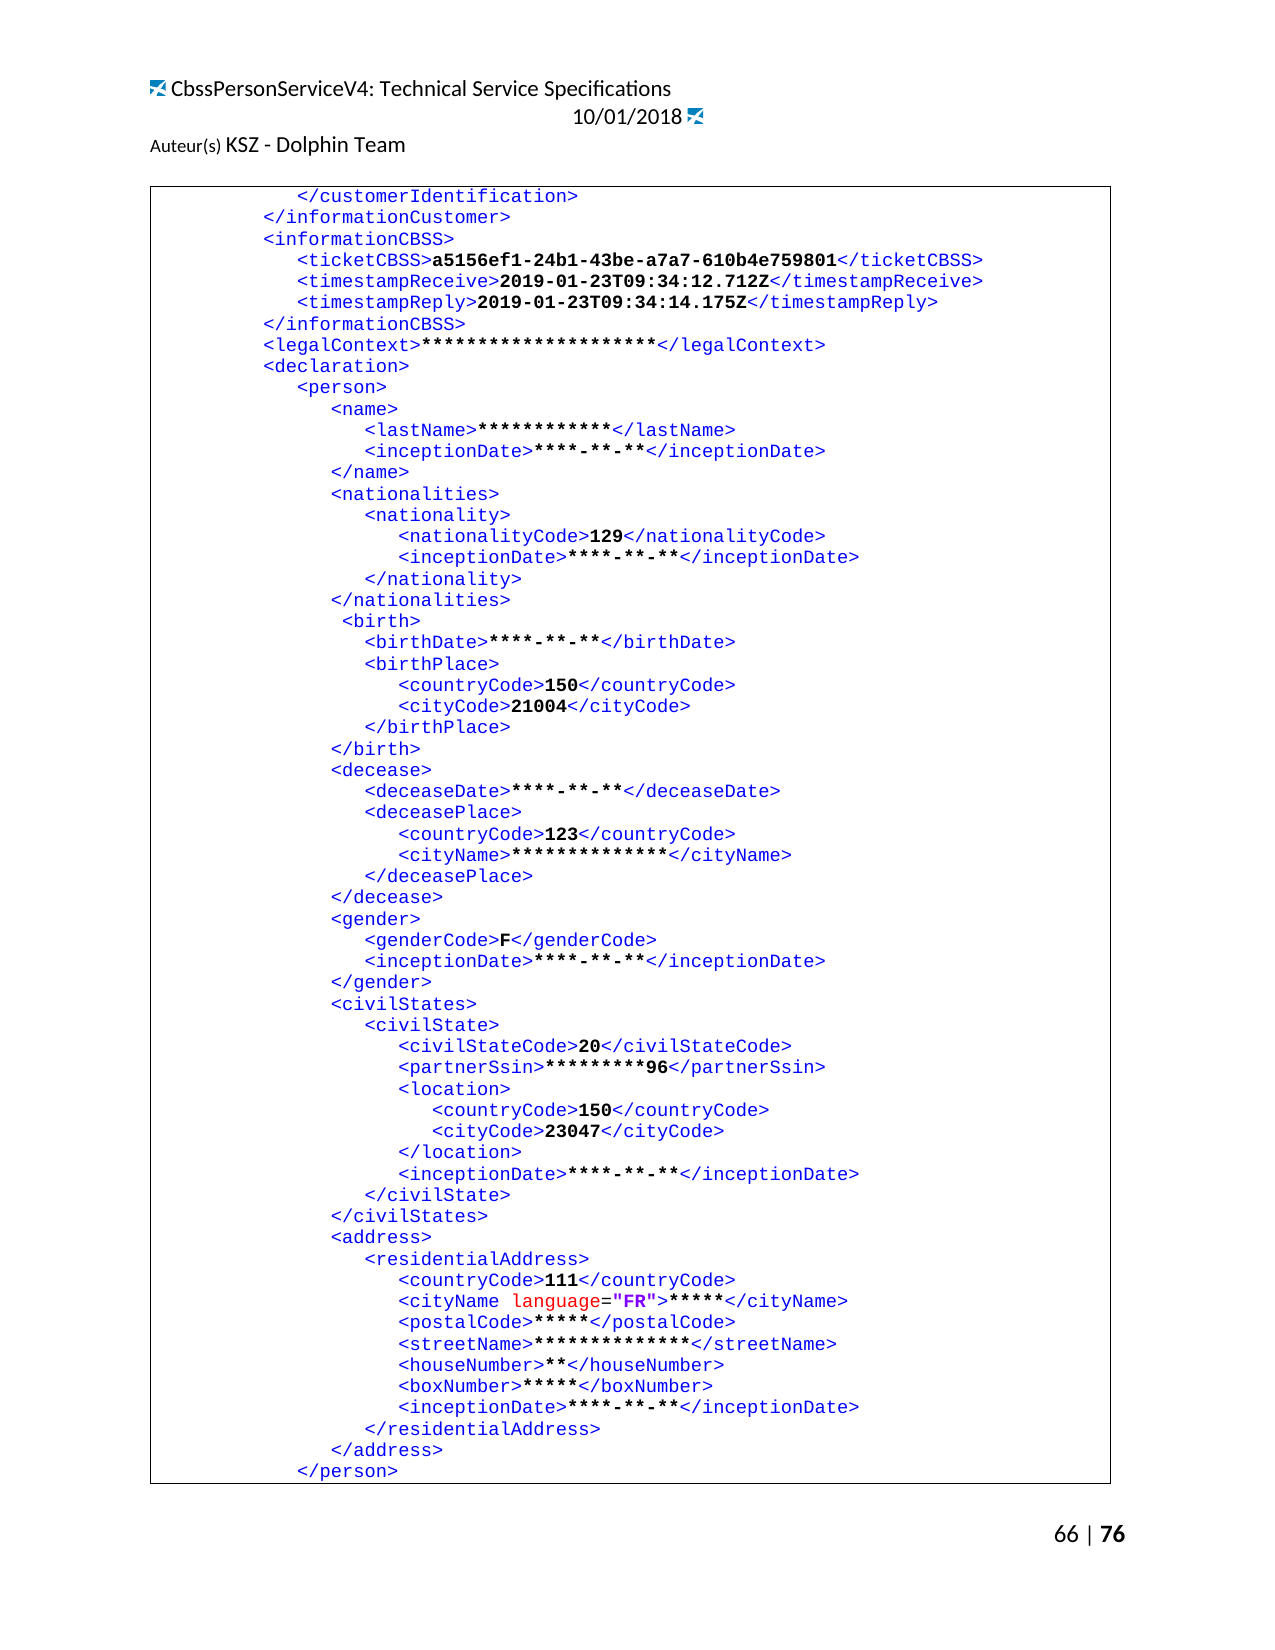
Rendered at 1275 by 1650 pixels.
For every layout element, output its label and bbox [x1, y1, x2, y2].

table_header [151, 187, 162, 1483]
picture [150, 85, 166, 96]
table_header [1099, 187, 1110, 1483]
picture [687, 111, 704, 124]
